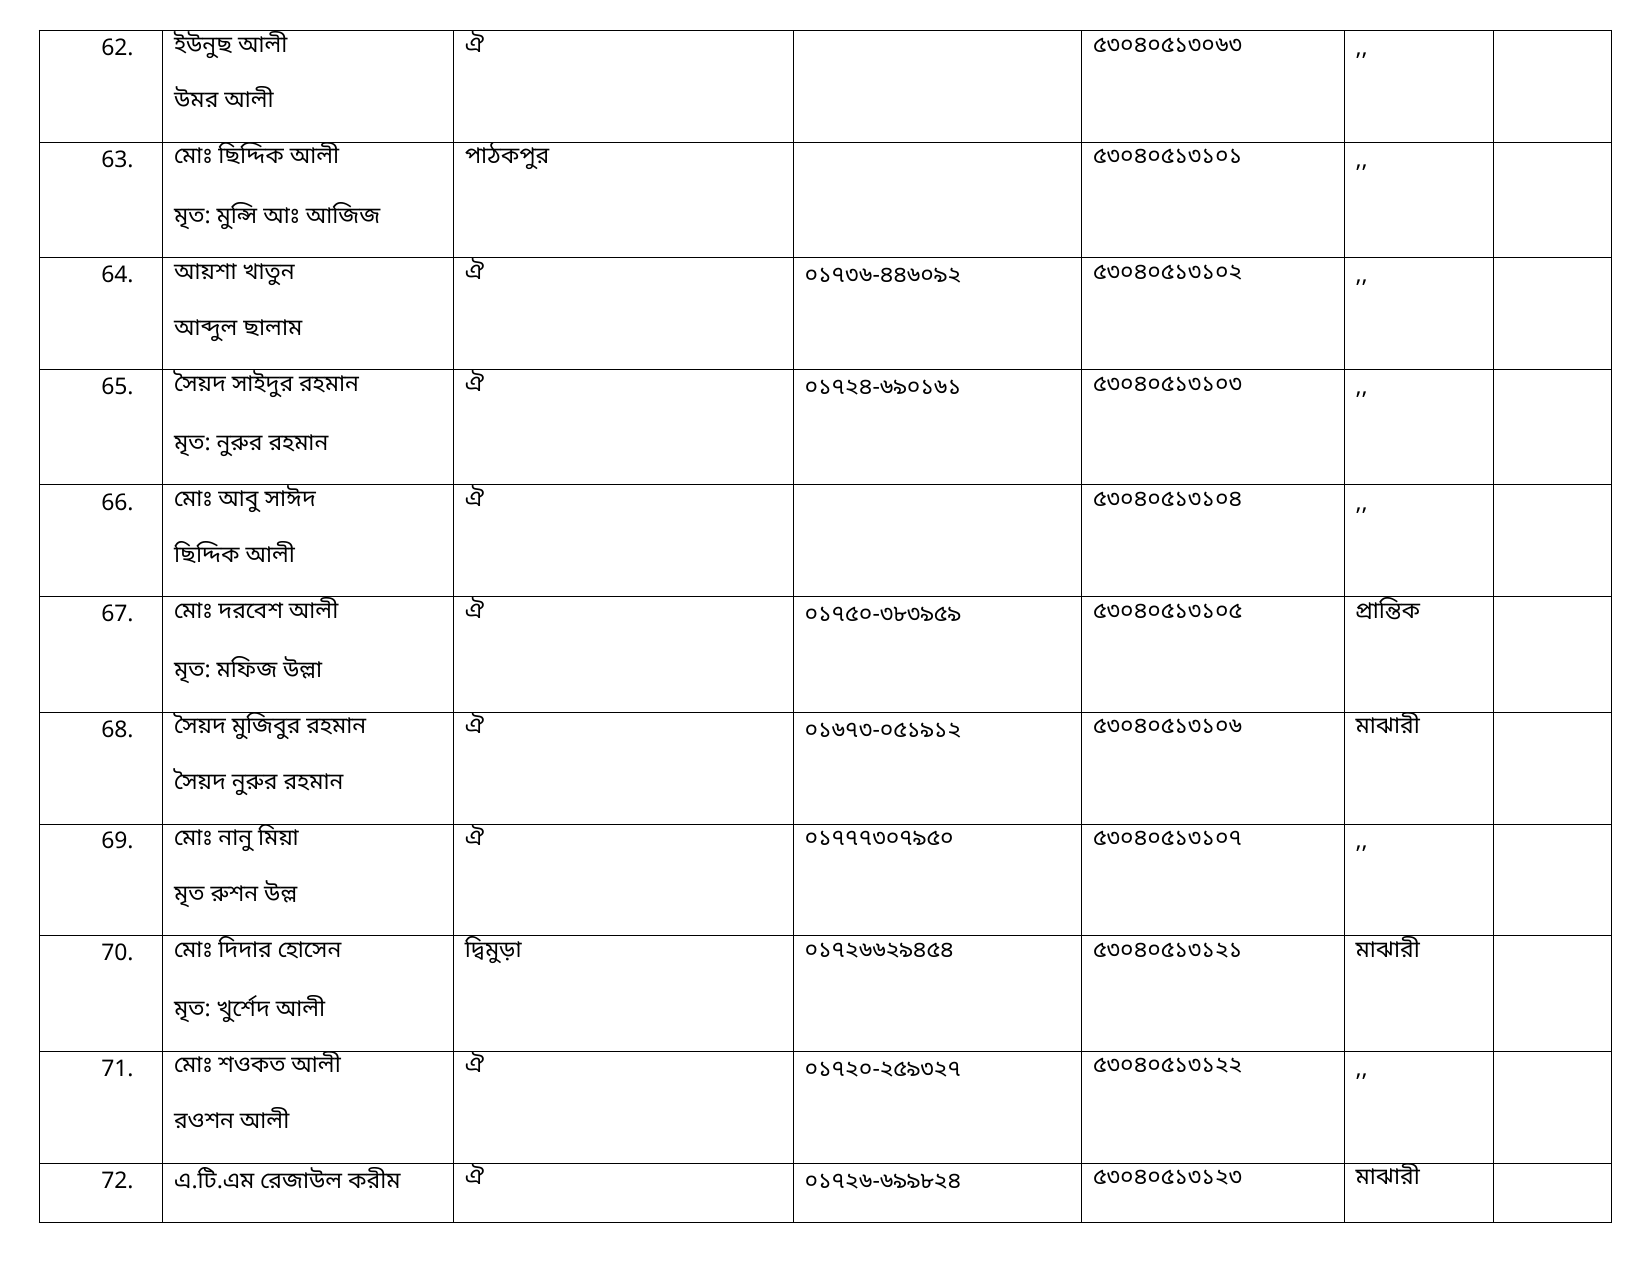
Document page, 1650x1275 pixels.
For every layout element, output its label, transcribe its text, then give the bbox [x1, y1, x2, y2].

table_cell ০১৬৭৩-০৫১৯১২ [794, 713, 1081, 823]
table_cell ঐ [454, 1164, 793, 1222]
table_cell পাঠকপুর [454, 143, 793, 257]
table_cell [1494, 143, 1611, 257]
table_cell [163, 1164, 453, 1222]
table_cell [40, 143, 162, 257]
table_cell মোঃ আবু সাঈদ ছিদ্দিক আলী [163, 485, 453, 596]
table_cell ৫৩০৪০৫১৩১০৬ [1082, 713, 1344, 823]
table_cell ,, [1345, 31, 1493, 142]
table_cell ঐ [454, 370, 793, 484]
table_cell [794, 31, 1081, 142]
table_cell [40, 258, 162, 369]
table_cell [40, 31, 162, 142]
table_cell মাঝারী [1345, 1164, 1493, 1222]
table_cell [794, 143, 1081, 257]
table_cell [1494, 1052, 1611, 1162]
table_cell [1494, 825, 1611, 935]
table_cell সৈয়দ সাইদুর রহমান মৃত: নুরুর রহমান [163, 370, 453, 484]
table_cell মোঃ শওকত আলী রওশন আলী [163, 1052, 453, 1162]
table_cell ,, [1345, 1052, 1493, 1162]
table_cell ০১৭২৬৬২৯৪৫৪ [794, 936, 1081, 1051]
table_cell ঐ [454, 31, 793, 142]
table_cell [40, 370, 162, 484]
table_cell আয়শা খাতুন আব্দুল ছালাম [163, 258, 453, 369]
table_cell ০১৭২৬-৬৯৯৮২৪ [794, 1164, 1081, 1222]
table_cell ঐ [454, 825, 793, 935]
table_cell [40, 1164, 162, 1222]
table_cell [1494, 713, 1611, 823]
table_cell [40, 597, 162, 712]
table_cell ০১৭৩৬-৪৪৬০৯২ [794, 258, 1081, 369]
table_cell [1494, 370, 1611, 484]
table_cell [1494, 258, 1611, 369]
table_cell ৫৩০৪০৫১৩১০৪ [1082, 485, 1344, 596]
table_cell [1494, 1164, 1611, 1222]
table_cell [40, 485, 162, 596]
table_cell ৫৩০৪০৫১৩১০৭ [1082, 825, 1344, 935]
table_cell ইউনুছ আলী উমর আলী [163, 31, 453, 142]
table_cell ৫৩০৪০৫১৩১০৩ [1082, 370, 1344, 484]
table_cell মোঃ নানু মিয়া মৃত রুশন উল্ল [163, 825, 453, 935]
table_cell [1494, 597, 1611, 712]
table_cell দ্বিমুড়া [454, 936, 793, 1051]
table_cell ,, [1345, 370, 1493, 484]
table_cell [40, 713, 162, 823]
table_cell ,, [1345, 143, 1493, 257]
table_cell ৫৩০৪০৫১৩১০৫ [1082, 597, 1344, 712]
table_cell প্রান্তিক [1345, 597, 1493, 712]
table_cell ,, [1345, 258, 1493, 369]
table_cell ৫৩০৪০৫১৩১২৩ [1082, 1164, 1344, 1222]
table_cell ঐ [454, 597, 793, 712]
table_cell ০১৭২৪-৬৯০১৬১ [794, 370, 1081, 484]
table_cell মাঝারী [1345, 936, 1493, 1051]
table_cell [794, 485, 1081, 596]
table_cell ০১৭২০-২৫৯৩২৭ [794, 1052, 1081, 1162]
table_cell ৫৩০৪০৫১৩০৬৩ [1082, 31, 1344, 142]
table_cell [40, 1052, 162, 1162]
table_cell [40, 936, 162, 1051]
table_cell ৫৩০৪০৫১৩১০২ [1082, 258, 1344, 369]
table_cell ঐ [454, 1052, 793, 1162]
table_cell মাঝারী [1345, 713, 1493, 823]
table_cell মোঃ দিদার হোসেন মৃত: খুর্শেদ আলী [163, 936, 453, 1051]
table_cell ৫৩০৪০৫১৩১২২ [1082, 1052, 1344, 1162]
table_cell সৈয়দ মুজিবুর রহমান সৈয়দ নুরুর রহমান [163, 713, 453, 823]
table_cell [40, 825, 162, 935]
table_cell ,, [1345, 485, 1493, 596]
table_cell মোঃ দরবেশ আলী মৃত: মফিজ উল্লা [163, 597, 453, 712]
table_cell ঐ [454, 485, 793, 596]
table_cell [1494, 936, 1611, 1051]
table_cell ০১৭৭৭৩০৭৯৫০ [794, 825, 1081, 935]
table_cell [1494, 31, 1611, 142]
table_cell ঐ [454, 713, 793, 823]
table_cell ,, [1345, 825, 1493, 935]
table_cell ঐ [454, 258, 793, 369]
table_cell মোঃ ছিদ্দিক আলী মৃত: মুন্সি আঃ আজিজ [163, 143, 453, 257]
table_cell [1494, 485, 1611, 596]
table_cell ৫৩০৪০৫১৩১২১ [1082, 936, 1344, 1051]
table_cell ৫৩০৪০৫১৩১০১ [1082, 143, 1344, 257]
table_cell ০১৭৫০-৩৮৩৯৫৯ [794, 597, 1081, 712]
